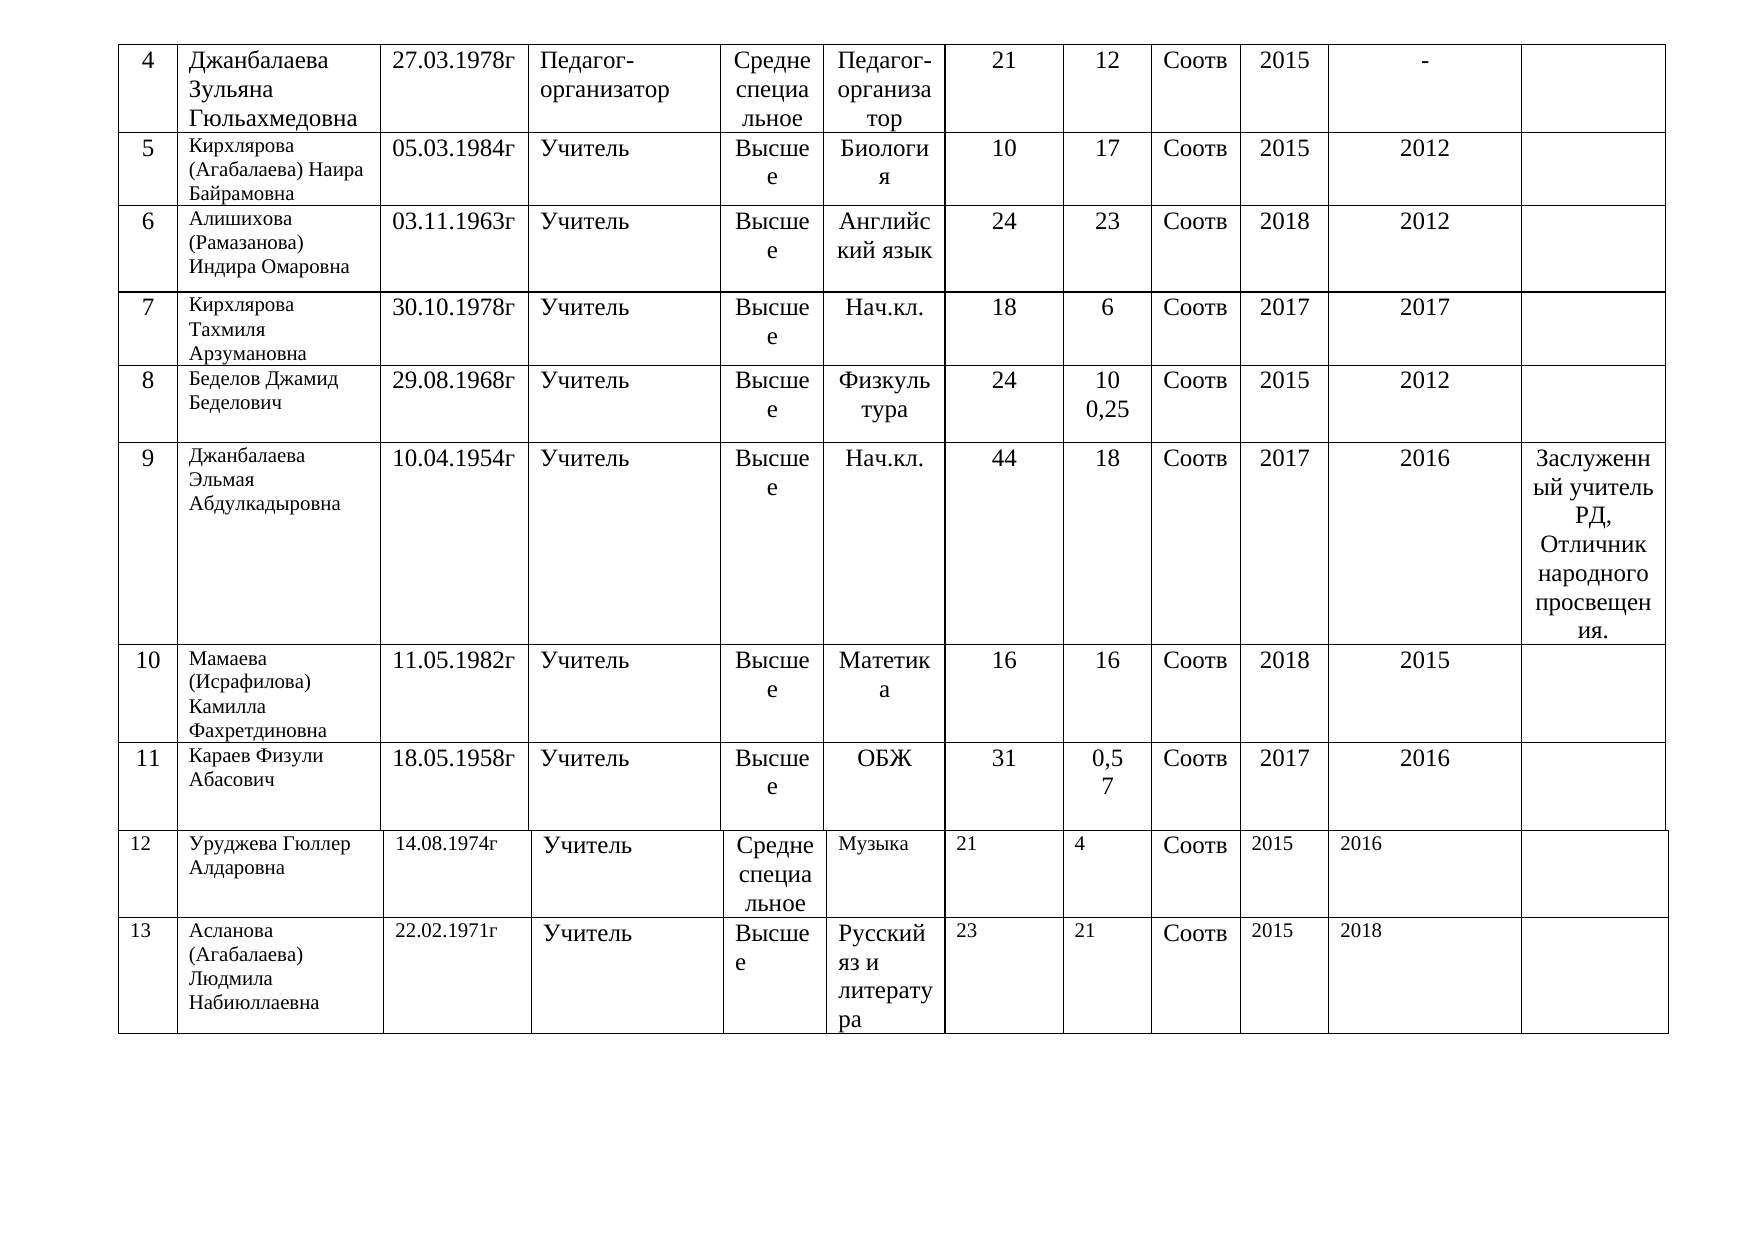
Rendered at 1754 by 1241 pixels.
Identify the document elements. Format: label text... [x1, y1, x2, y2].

table_cell Соотв [1152, 918, 1240, 1033]
table_cell Высшее [721, 443, 823, 644]
table_cell [1522, 831, 1668, 917]
table_cell Учитель [529, 133, 720, 205]
table_cell 18 [1064, 443, 1151, 644]
table_cell 12 [119, 831, 177, 917]
table_cell Джанбалаева Зульяна Гюльахмедовна [178, 45, 380, 132]
table_cell Биология [824, 133, 944, 205]
table_cell Соотв [1152, 206, 1240, 291]
table_cell 8 [119, 366, 177, 442]
table_cell Асланова (Агабалаева) Людмила Набиюллаевна [178, 918, 383, 1033]
table_cell 10 [946, 133, 1063, 205]
table_cell Соотв [1152, 366, 1240, 442]
table_cell 17 [1064, 133, 1151, 205]
table_cell Соотв [1152, 133, 1240, 205]
table_cell 2015 [1241, 133, 1328, 205]
table_cell Соотв [1152, 293, 1240, 364]
table_cell 2015 [1241, 918, 1328, 1033]
table_cell Нач.кл. [824, 293, 944, 364]
table_cell Нач.кл. [824, 443, 944, 644]
table_cell 13 [119, 918, 177, 1033]
table_cell Караев Физули Абасович [178, 743, 380, 829]
table_cell 11 [119, 743, 177, 829]
table_cell 2015 [1329, 645, 1521, 742]
table_cell [1522, 918, 1668, 1033]
table_cell 23 [1064, 206, 1151, 291]
table_cell Мамаева (Исрафилова) Камилла Фахретдиновна [178, 645, 380, 742]
table_cell Высшее [721, 645, 823, 742]
table_cell 24 [946, 206, 1063, 291]
table_cell 23 [946, 918, 1063, 1033]
table_cell 2012 [1329, 133, 1521, 205]
table_cell 2016 [1329, 443, 1521, 644]
table_cell [1522, 366, 1665, 442]
table_cell 4 [1064, 831, 1151, 917]
table_cell 16 [1064, 645, 1151, 742]
table_cell Соотв [1152, 743, 1240, 829]
table_cell Уруджева Гюллер Алдаровна [178, 831, 383, 917]
table_cell 10 [119, 645, 177, 742]
table_cell 10 0,25 [1064, 366, 1151, 442]
table_cell 16 [946, 645, 1063, 742]
table_cell Высшее [721, 293, 823, 364]
table_cell 6 [1064, 293, 1151, 364]
table_cell 05.03.1984г [381, 133, 528, 205]
table_cell 27.03.1978г [381, 45, 528, 132]
table_cell 22.02.1971г [384, 918, 531, 1033]
table_cell Английский язык [824, 206, 944, 291]
table_cell Музыка [827, 831, 944, 917]
table_cell 2018 [1241, 645, 1328, 742]
table_cell Соотв [1152, 443, 1240, 644]
table_cell Высшее [721, 206, 823, 291]
table_cell 11.05.1982г [381, 645, 528, 742]
table_cell 10.04.1954г [381, 443, 528, 644]
table_cell Заслуженный учитель РД, Отличник народного просвещения. [1522, 443, 1665, 644]
table_cell Высшее [721, 743, 823, 829]
table_cell Учитель [529, 293, 720, 364]
table_cell 2017 [1241, 443, 1328, 644]
table_cell Русский яз и литература [827, 918, 944, 1033]
table_cell 7 [119, 293, 177, 364]
table_cell [1522, 743, 1665, 829]
table_cell Учитель [529, 206, 720, 291]
table_cell 2017 [1329, 293, 1521, 364]
table_cell Учитель [529, 743, 720, 829]
table_cell 21 [946, 831, 1063, 917]
table_cell Высшее [721, 133, 823, 205]
table_cell Кирхлярова Тахмиля Арзумановна [178, 293, 380, 364]
table_cell Кирхлярова (Агабалаева) Наира Байрамовна [178, 133, 380, 205]
table_cell Беделов Джамид Беделович [178, 366, 380, 442]
table_cell 2015 [1241, 45, 1328, 132]
table_cell ОБЖ [824, 743, 944, 829]
table_cell Учитель [532, 918, 723, 1033]
table_cell Среднеспециальное [721, 45, 823, 132]
table_cell Учитель [529, 645, 720, 742]
table_cell 12 [1064, 45, 1151, 132]
table_cell 03.11.1963г [381, 206, 528, 291]
table_cell Педагог-организатор [529, 45, 720, 132]
table_cell Соотв [1152, 645, 1240, 742]
table_cell Соотв [1152, 45, 1240, 132]
table_cell 44 [946, 443, 1063, 644]
table_cell 2017 [1241, 293, 1328, 364]
table_cell [1522, 293, 1665, 364]
table_cell 2016 [1329, 743, 1521, 829]
table_cell 0,5 7 [1064, 743, 1151, 829]
table_cell Педагог-организатор [824, 45, 944, 132]
table_cell 21 [946, 45, 1063, 132]
table_cell 2015 [1241, 366, 1328, 442]
table_cell 2018 [1329, 918, 1521, 1033]
table_cell 29.08.1968г [381, 366, 528, 442]
table_cell Соотв [1152, 831, 1240, 917]
table_cell [1522, 645, 1665, 742]
table_cell 31 [946, 743, 1063, 829]
table_cell Высшее [721, 366, 823, 442]
table_cell 24 [946, 366, 1063, 442]
table_cell 2012 [1329, 366, 1521, 442]
table_cell Джанбалаева Эльмая Абдулкадыровна [178, 443, 380, 644]
table_cell Среднеспециальное [724, 831, 826, 917]
table_cell Физкультура [824, 366, 944, 442]
table_cell 4 [119, 45, 177, 132]
table_cell [1522, 45, 1665, 132]
table_cell 5 [119, 133, 177, 205]
table_cell 9 [119, 443, 177, 644]
table_cell 2018 [1241, 206, 1328, 291]
table_cell Высшее [724, 918, 826, 1033]
table_cell - [1329, 45, 1521, 132]
table_cell [1522, 133, 1665, 205]
table_cell Учитель [529, 443, 720, 644]
table_cell Учитель [529, 366, 720, 442]
table_cell 2015 [1241, 831, 1328, 917]
table_cell Матетика [824, 645, 944, 742]
table_cell 18.05.1958г [381, 743, 528, 829]
table_cell 18 [946, 293, 1063, 364]
table_cell 14.08.1974г [384, 831, 531, 917]
table_cell 30.10.1978г [381, 293, 528, 364]
table_cell [1522, 206, 1665, 291]
table_cell Учитель [532, 831, 723, 917]
table_cell Алишихова (Рамазанова) Индира Омаровна [178, 206, 380, 291]
table_cell 6 [119, 206, 177, 291]
table_cell 21 [1064, 918, 1151, 1033]
table_cell 2012 [1329, 206, 1521, 291]
table_cell 2016 [1329, 831, 1521, 917]
table_cell 2017 [1241, 743, 1328, 829]
